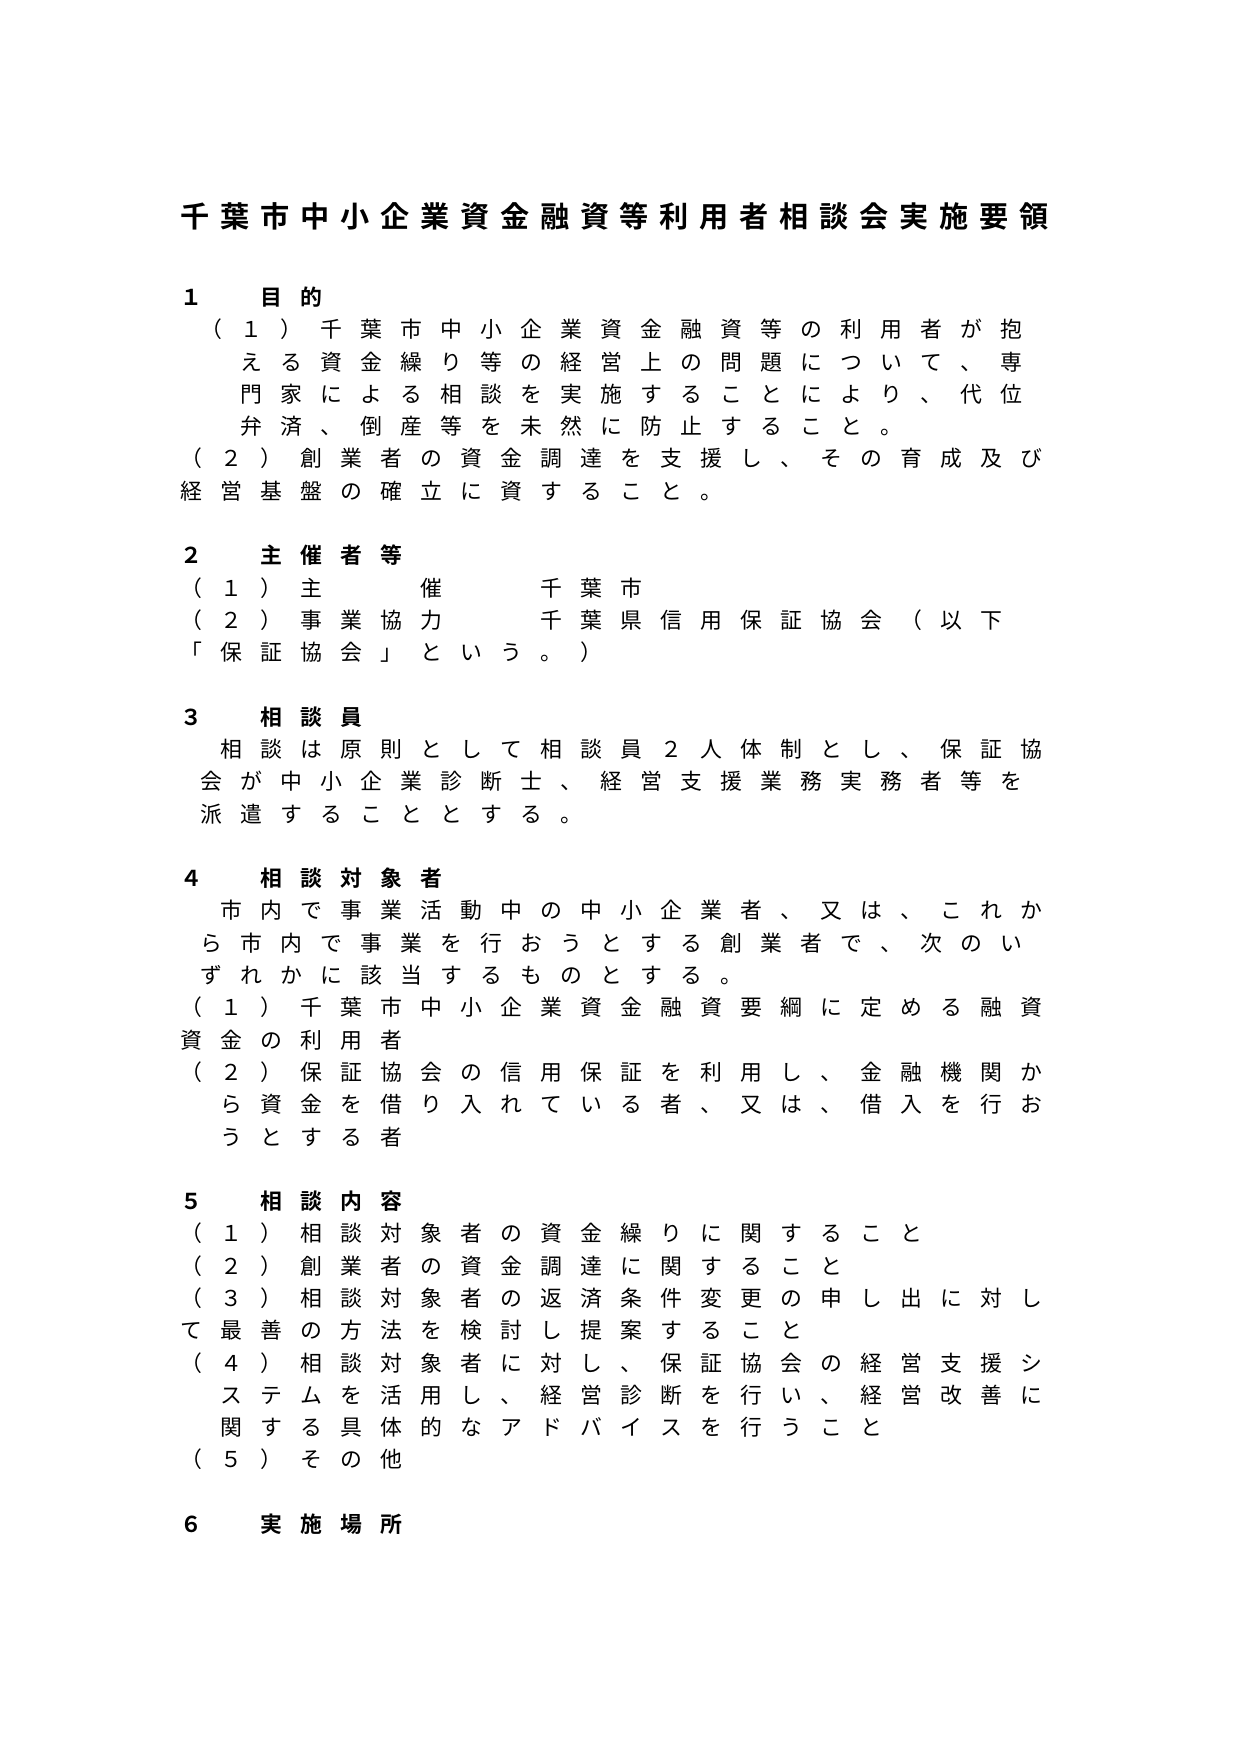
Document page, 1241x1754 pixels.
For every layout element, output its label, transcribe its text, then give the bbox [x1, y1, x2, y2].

text 相談は原則として相談員２人体制とし、保証協会が中小企業診断士、経営支援業務実務者等を派遣することとする。 [200, 732, 1060, 828]
text ５ 相談内容 [180, 1184, 1060, 1216]
text （１）千葉市中小企業資金融資要綱に定める融資資金の利用者 [180, 990, 1060, 1054]
text （３）相談対象者の返済条件変更の申し出に対して最善の方法を検討し提案すること [180, 1281, 1060, 1345]
text （２）創業者の資金調達を支援し、その育成及び経営基盤の確立に資すること。 [180, 441, 1060, 506]
text （１）千葉市中小企業資金融資等の利用者が抱える資金繰り等の経営上の問題について、専門家による相談を実施することにより、代位弁済、倒産等を未然に防止すること。 [182, 312, 1060, 441]
text ４ 相談対象者 [180, 861, 1060, 893]
text １ 目的 [180, 279, 1060, 312]
text 千葉市中小企業資金融資等利用者相談会実施要領 [180, 183, 1060, 247]
text （５）その他 [180, 1442, 1060, 1474]
text ６ 実施場所 [180, 1507, 1060, 1539]
text （１）相談対象者の資金繰りに関すること [180, 1216, 1060, 1248]
text 市内で事業活動中の中小企業者、又は、これから市内で事業を行おうとする創業者で、次のいずれかに該当するものとする。 [200, 893, 1060, 990]
text ３ 相談員 [180, 699, 1060, 732]
text （１）主 催 千葉市 [180, 570, 1060, 602]
text （２）事業協力 千葉県信用保証協会（以下「保証協会」という。） [180, 602, 1060, 667]
text （２）保証協会の信用保証を利用し、金融機関から資金を借り入れている者、又は、借入を行おうとする者 [180, 1054, 1060, 1151]
text ２ 主催者等 [180, 538, 1060, 570]
text （４）相談対象者に対し、保証協会の経営支援システムを活用し、経営診断を行い、経営改善に関する具体的なアドバイスを行うこと [180, 1345, 1060, 1442]
text （２）創業者の資金調達に関すること [180, 1248, 1060, 1281]
